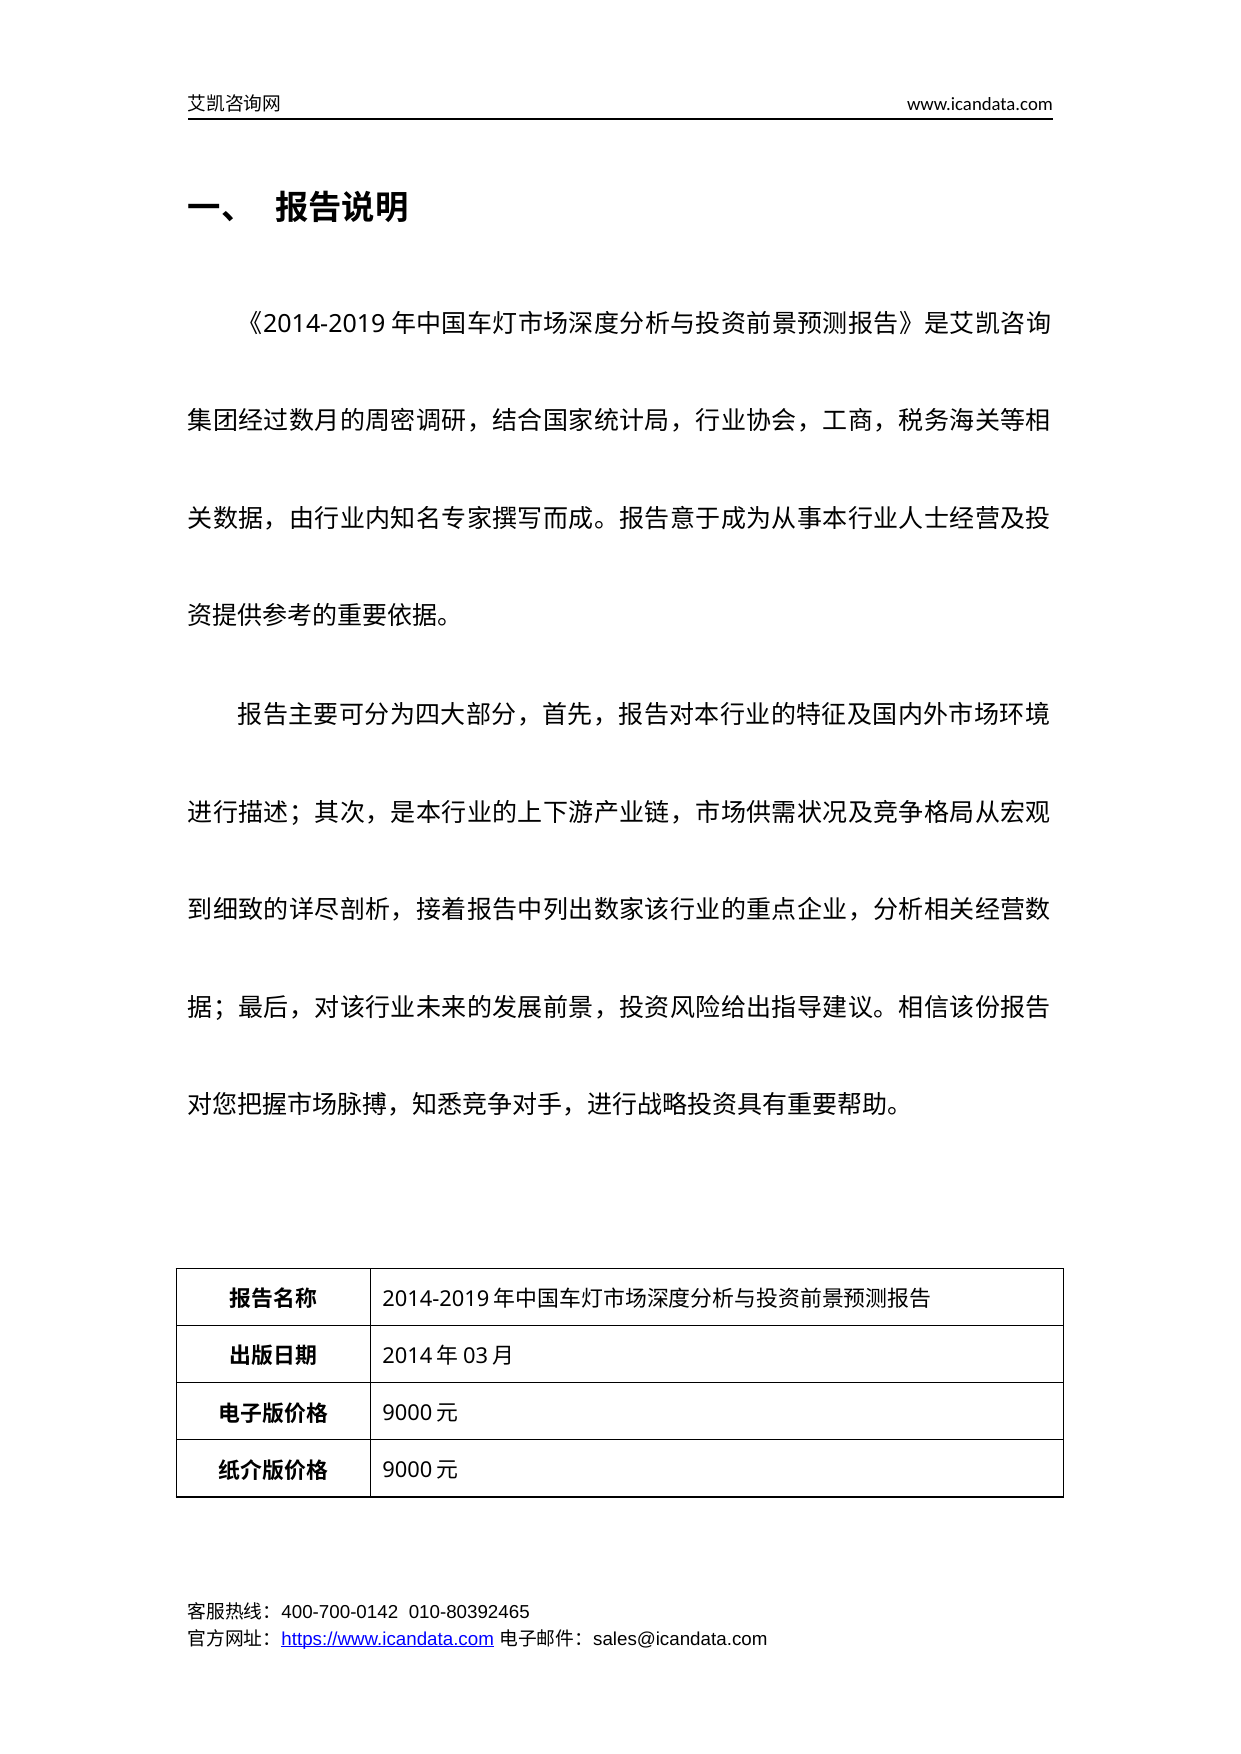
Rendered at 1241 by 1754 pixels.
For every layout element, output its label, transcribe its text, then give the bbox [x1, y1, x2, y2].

text 《2014-2019年中国车灯市场深度分析与投资前景预测报告》是艾凯咨询集团经过数月的周密调研，结合国家统计局，行业协会，工商，税务海关等相关数据，由行业内知名专家撰写而成。报告意于成为从事本行业人士经营及投资提供参考的重要依据。 [187, 289, 1053, 646]
table_cell 纸介版价格 [177, 1440, 370, 1496]
text 报告主要可分为四大部分，首先，报告对本行业的特征及国内外市场环境进行描述；其次，是本行业的上下游产业链，市场供需状况及竞争格局从宏观到细致的详尽剖析，接着报告中列出数家该行业的重点企业，分析相关经营数据；最后，对该行业未来的发展前景，投资风险给出指导建议。相信该份报告对您把握市场脉搏，知悉竞争对手，进行战略投资具有重要帮助。 [187, 681, 1053, 1136]
table_cell 9000元 [371, 1440, 1063, 1496]
subtitle 报告说明 [187, 172, 1053, 237]
table_cell 电子版价格 [177, 1383, 370, 1439]
table_header 2014-2019年中国车灯市场深度分析与投资前景预测报告 [371, 1269, 1063, 1325]
table_cell 出版日期 [177, 1326, 370, 1382]
table_cell 2014年03月 [371, 1326, 1063, 1382]
table_header 报告名称 [177, 1269, 370, 1325]
table_cell 9000元 [371, 1383, 1063, 1439]
